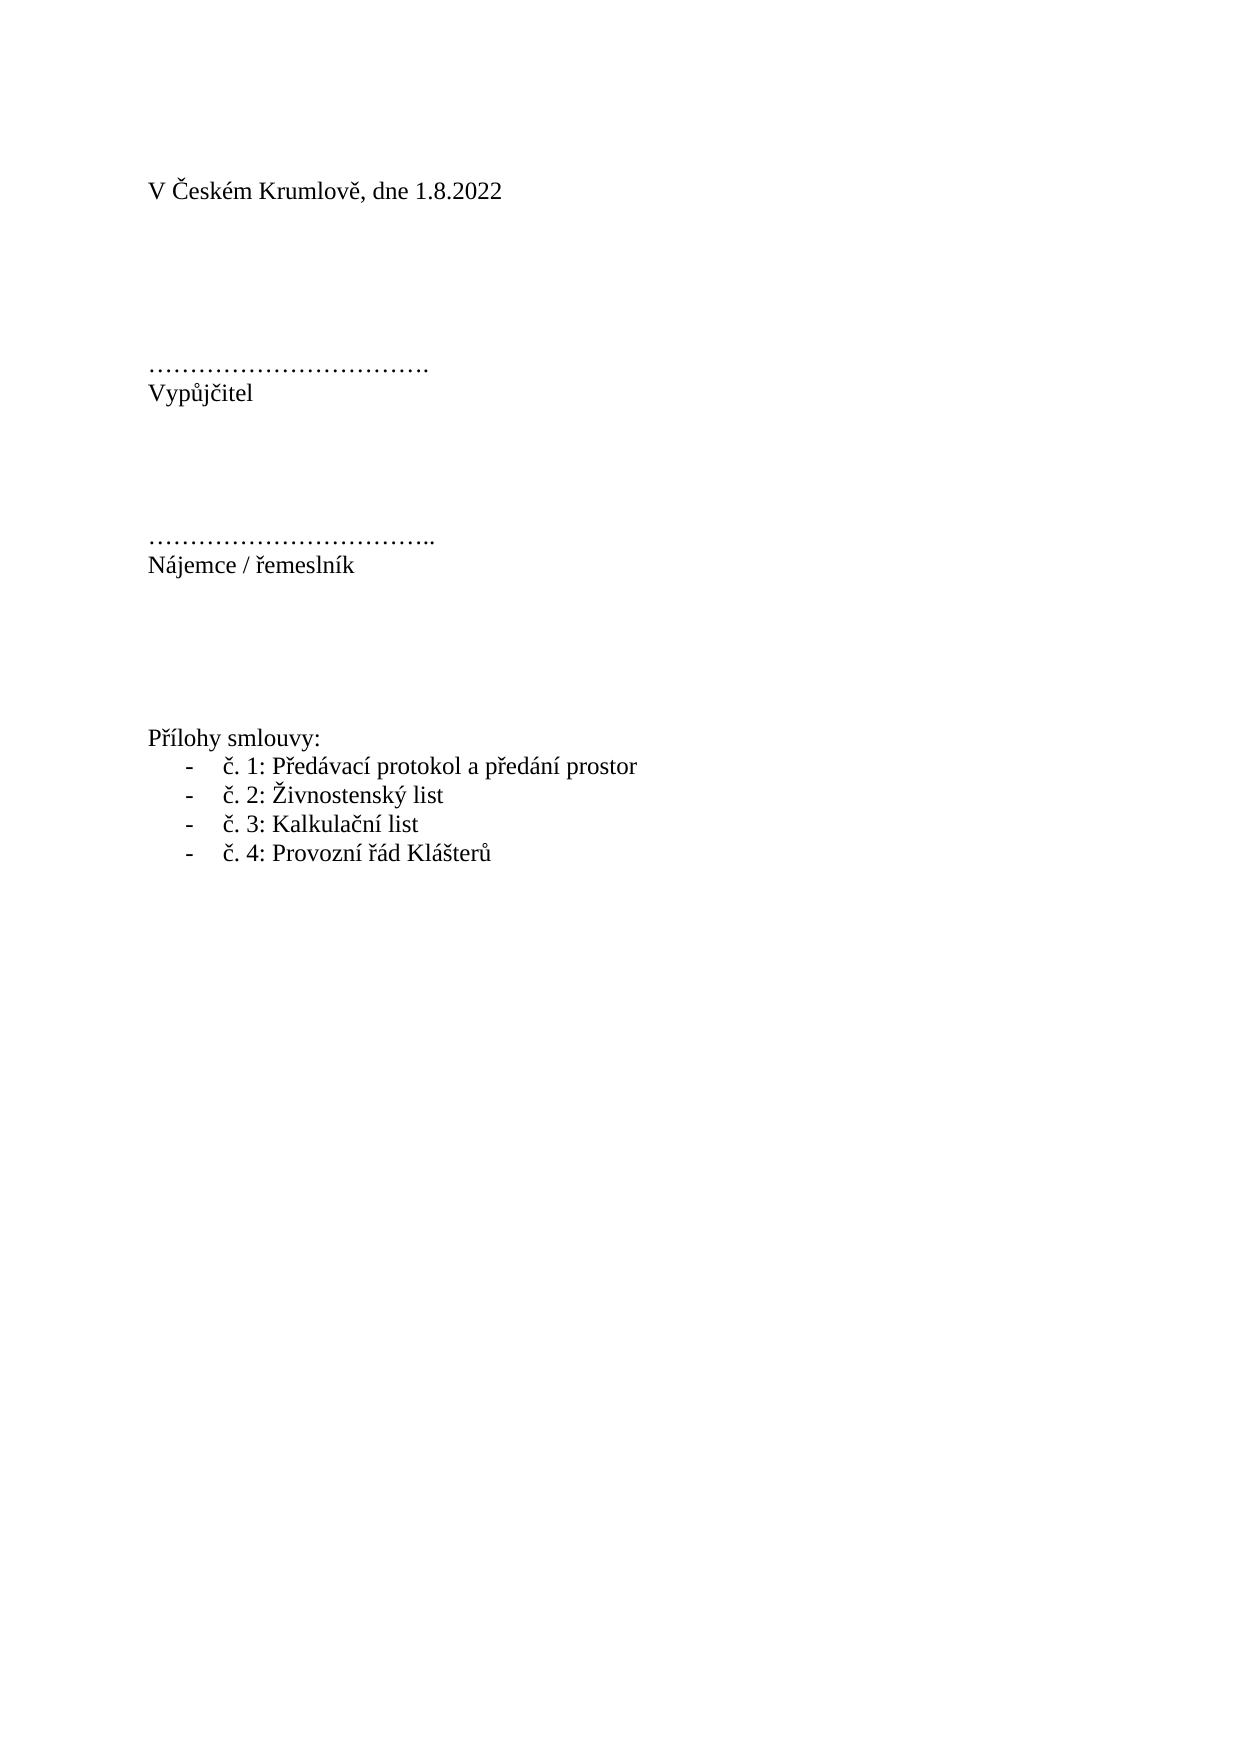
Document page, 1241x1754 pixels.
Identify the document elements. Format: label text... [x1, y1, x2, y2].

text …………………………….. [148, 521, 1093, 550]
text Nájemce / řemeslník [148, 550, 1093, 579]
list č. 2: Živnostenský list [185, 780, 1093, 809]
list č. 1: Předávací protokol a předání prostor [185, 751, 1093, 780]
text ……………………………. [148, 349, 1093, 378]
text Vypůjčitel [148, 378, 1093, 406]
list č. 3: Kalkulační list [185, 809, 1093, 838]
text Přílohy smlouvy: [148, 723, 1093, 751]
text V Českém Krumlově, dne 1.8.2022 [148, 176, 1093, 205]
list č. 4: Provozní řád Klášterů [185, 838, 1093, 866]
